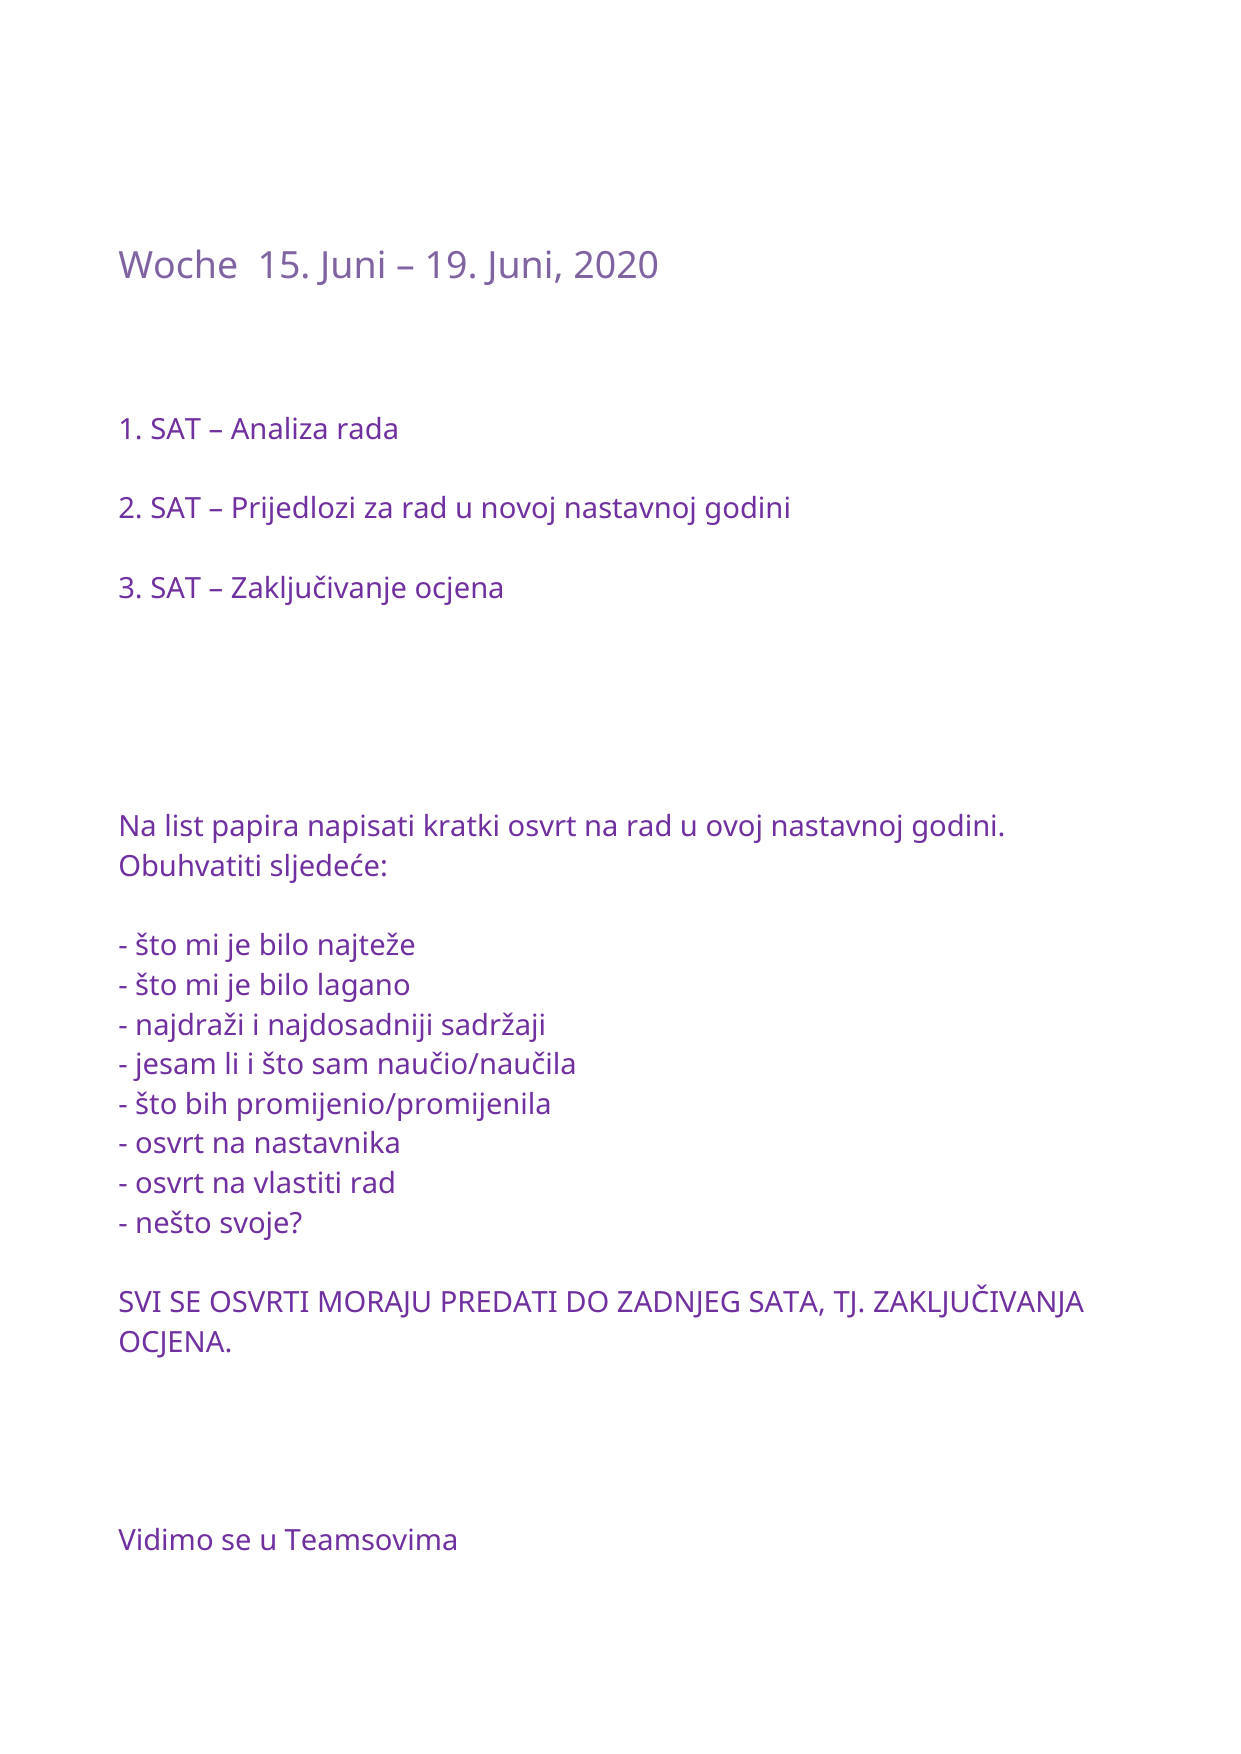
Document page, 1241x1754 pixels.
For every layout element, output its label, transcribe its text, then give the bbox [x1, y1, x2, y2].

text - što bih promijenio/promijenila [118, 1083, 1122, 1123]
text Woche 15. Juni – 19. Juni, 2020 [118, 238, 1122, 289]
text SVI SE OSVRTI MORAJU PREDATI DO ZADNJEG SATA, TJ. ZAKLJUČIVANJA OCJENA. [118, 1282, 1122, 1361]
text - najdraži i najdosadniji sadržaji [118, 1004, 1122, 1043]
text - osvrt na nastavnika [118, 1123, 1122, 1162]
text - jesam li i što sam naučio/naučila [118, 1043, 1122, 1083]
text 3. SAT – Zaključivanje ocjena [118, 567, 1122, 607]
text Vidimo se u Teamsovima [118, 1520, 1122, 1559]
text Na list papira napisati kratki osvrt na rad u ovoj nastavnoj godini. Obuhvatiti sljedeće: [118, 805, 1122, 885]
text - što mi je bilo lagano [118, 964, 1122, 1004]
text 2. SAT – Prijedlozi za rad u novoj nastavnoj godini [118, 488, 1122, 527]
text - osvrt na vlastiti rad [118, 1162, 1122, 1202]
text - što mi je bilo najteže [118, 924, 1122, 964]
text - nešto svoje? [118, 1202, 1122, 1242]
text 1. SAT – Analiza rada [118, 408, 1122, 448]
